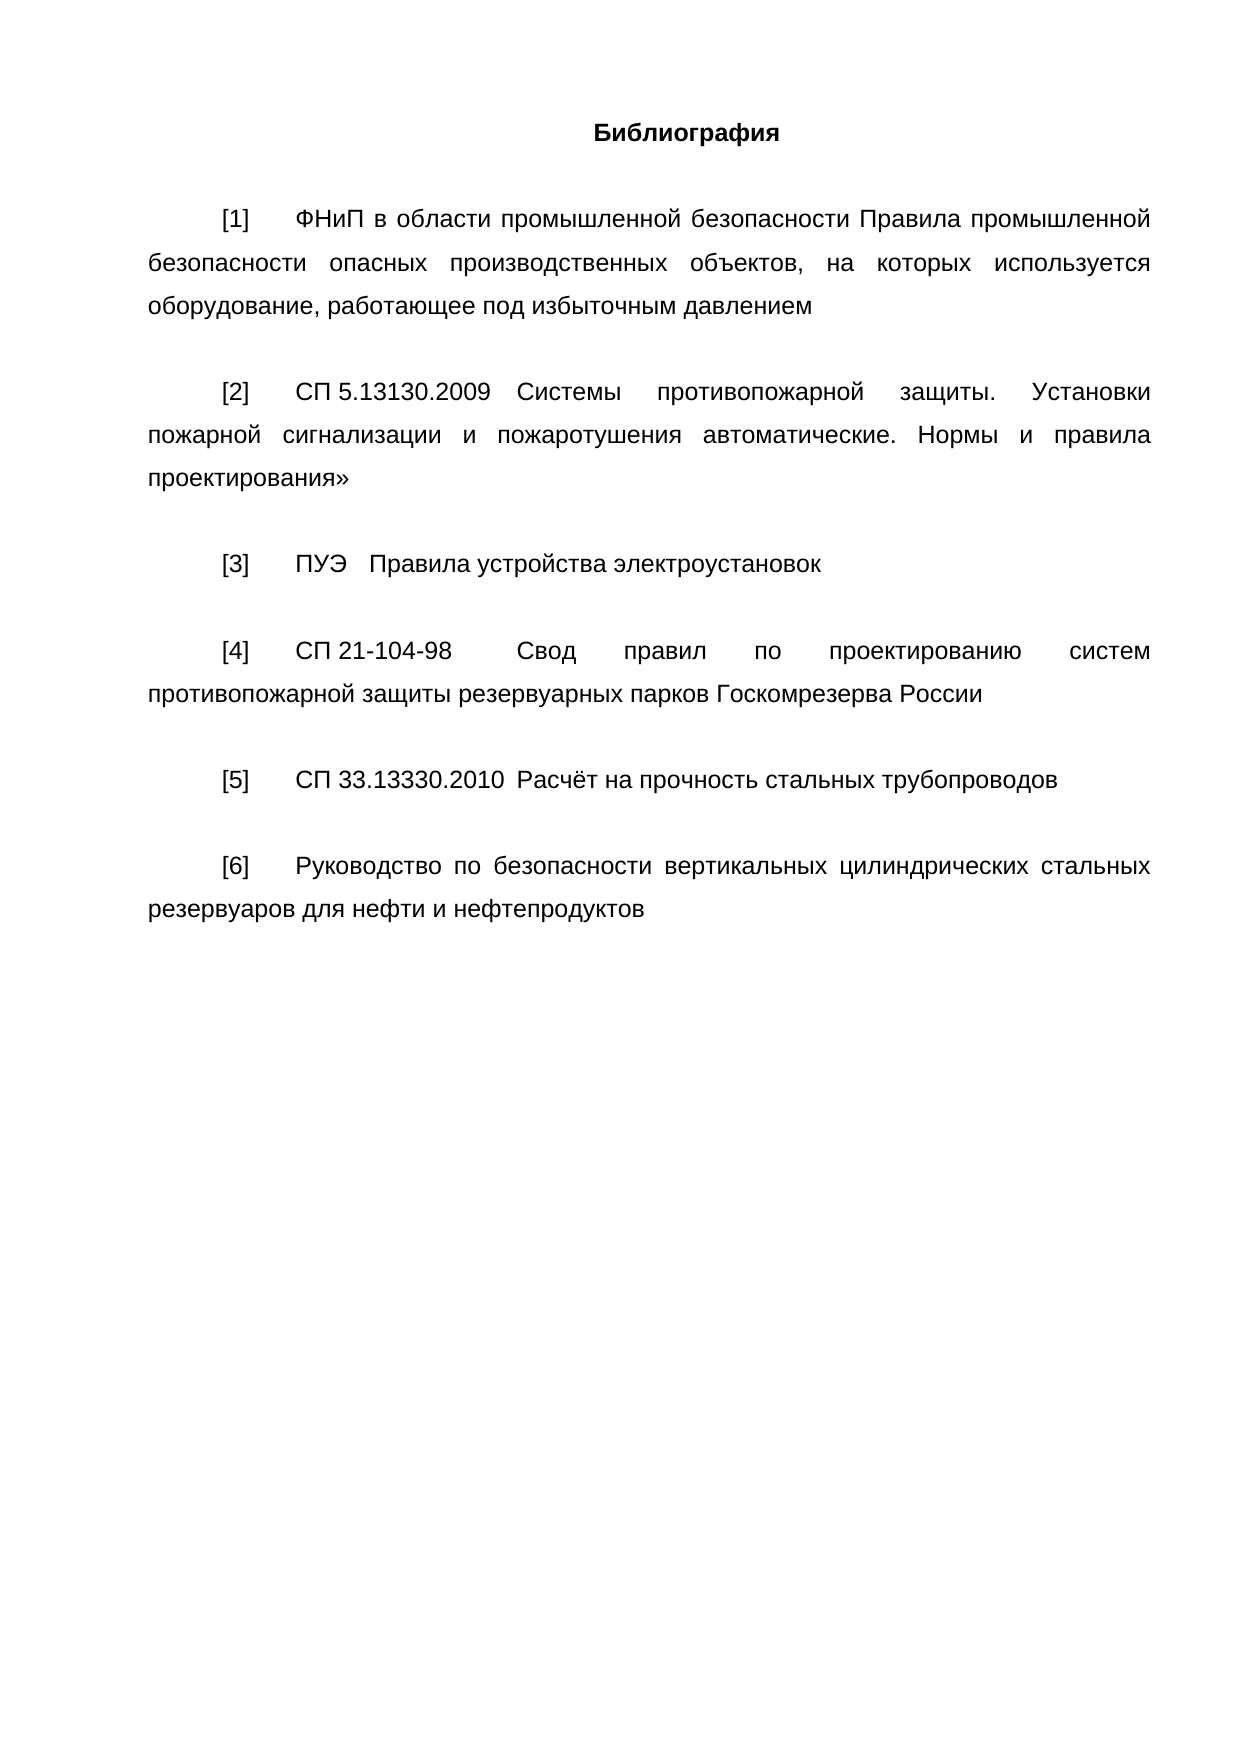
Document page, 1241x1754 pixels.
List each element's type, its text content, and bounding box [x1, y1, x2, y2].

text [5] СП 33.13330.2010 Расчёт на прочность стальных трубопроводов [148, 765, 1152, 794]
text [2] СП 5.13130.2009 Системы противопожарной защиты. Установки пожарной cигнализации и пожаротушения автоматические. Нормы и правила проектирования» [148, 377, 1152, 492]
text [3] ПУЭ Правила устройства электроустановок [148, 549, 1152, 578]
text [6] Руководство по безопасности вертикальных цилиндрических стальных резервуаров для нефти и нефтепродуктов [148, 851, 1152, 923]
text [1] ФНиП в области промышленной безопасности Правила промышленной безопасности опасных производственных объектов, на которых используется оборудование, работающее под избыточным давлением [148, 204, 1152, 319]
text [4] СП 21-104-98 Свод правил по проектированию систем противопожарной защиты резервуарных парков Госкомрезерва России [148, 636, 1152, 707]
text Библиография [148, 118, 1152, 147]
